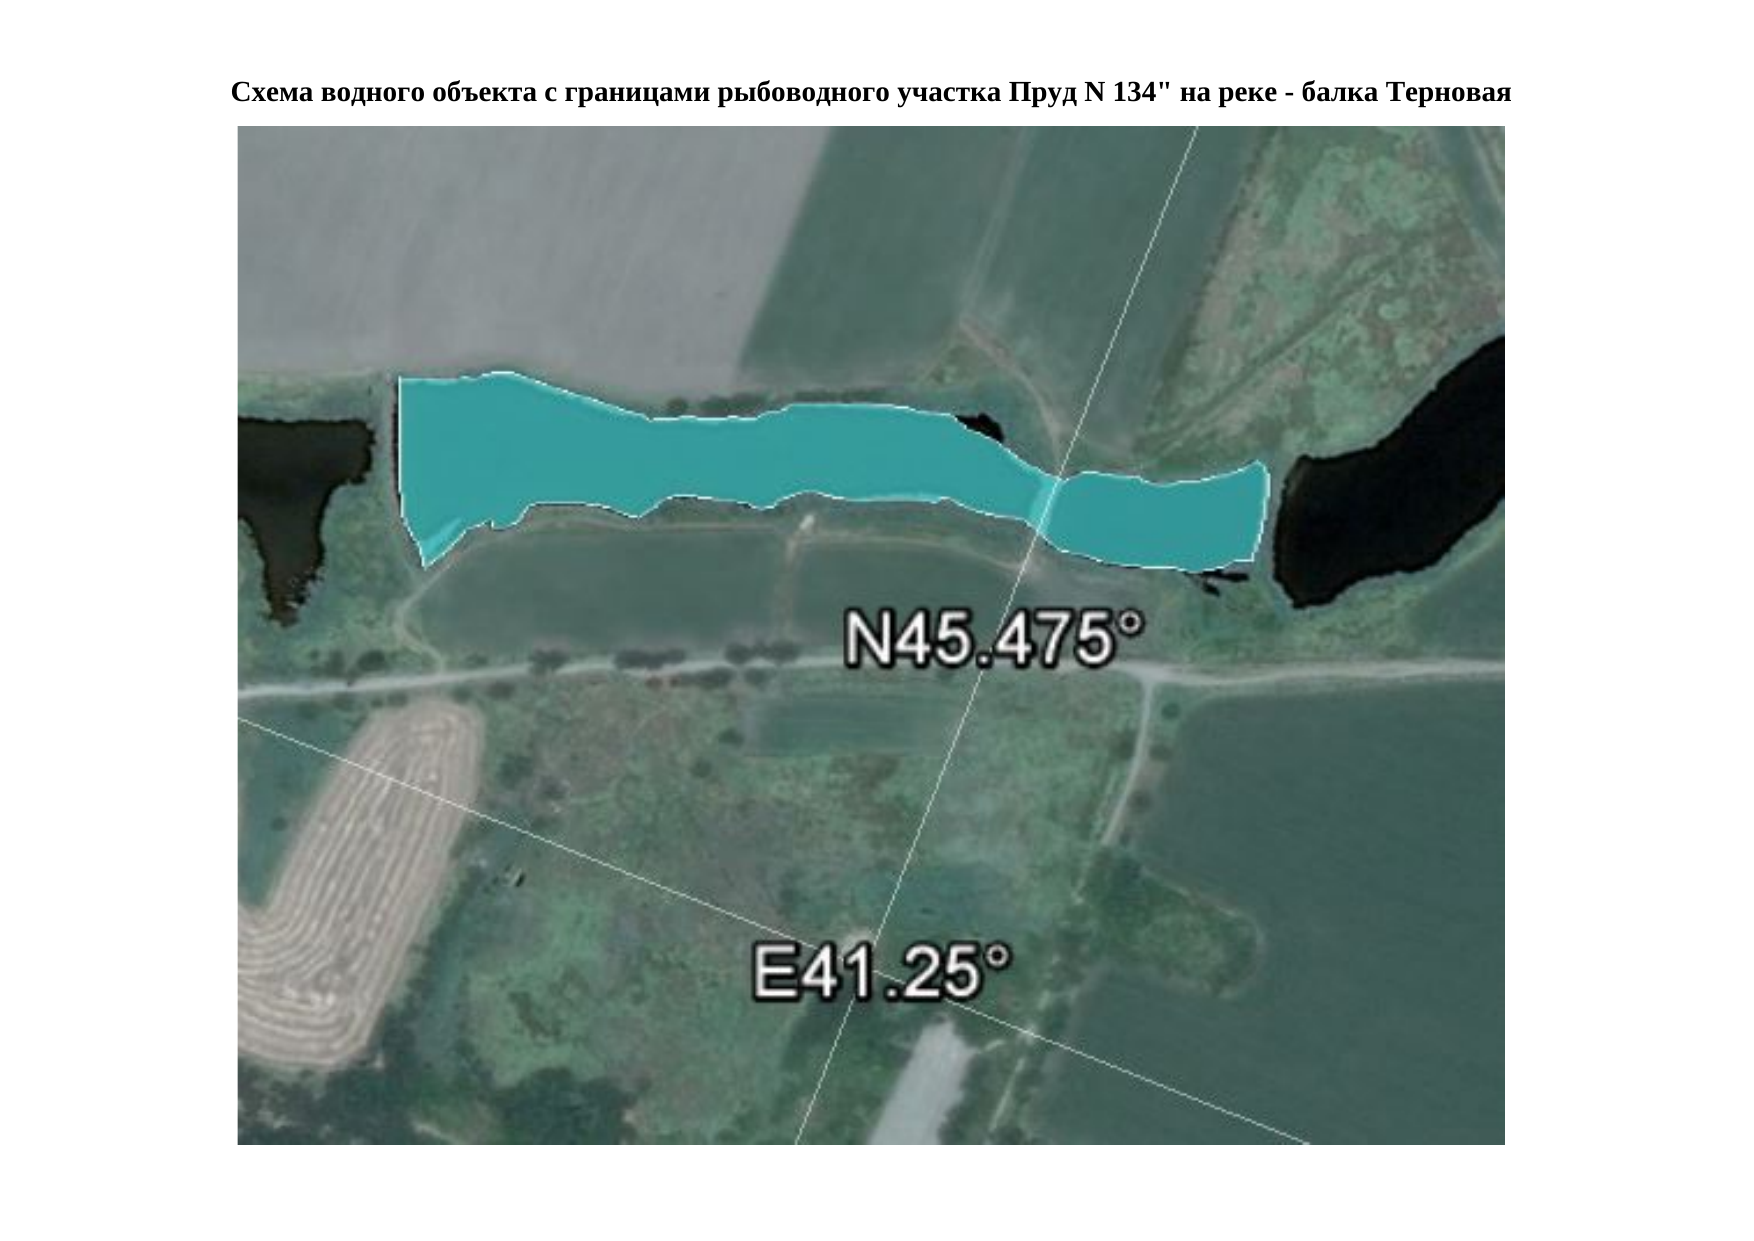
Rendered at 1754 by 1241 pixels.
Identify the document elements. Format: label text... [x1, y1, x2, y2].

picture [237, 126, 1505, 1145]
text Схема водного объекта с границами рыбоводного участка Пруд N 134" на реке - балка Терновая [44, 74, 1698, 107]
